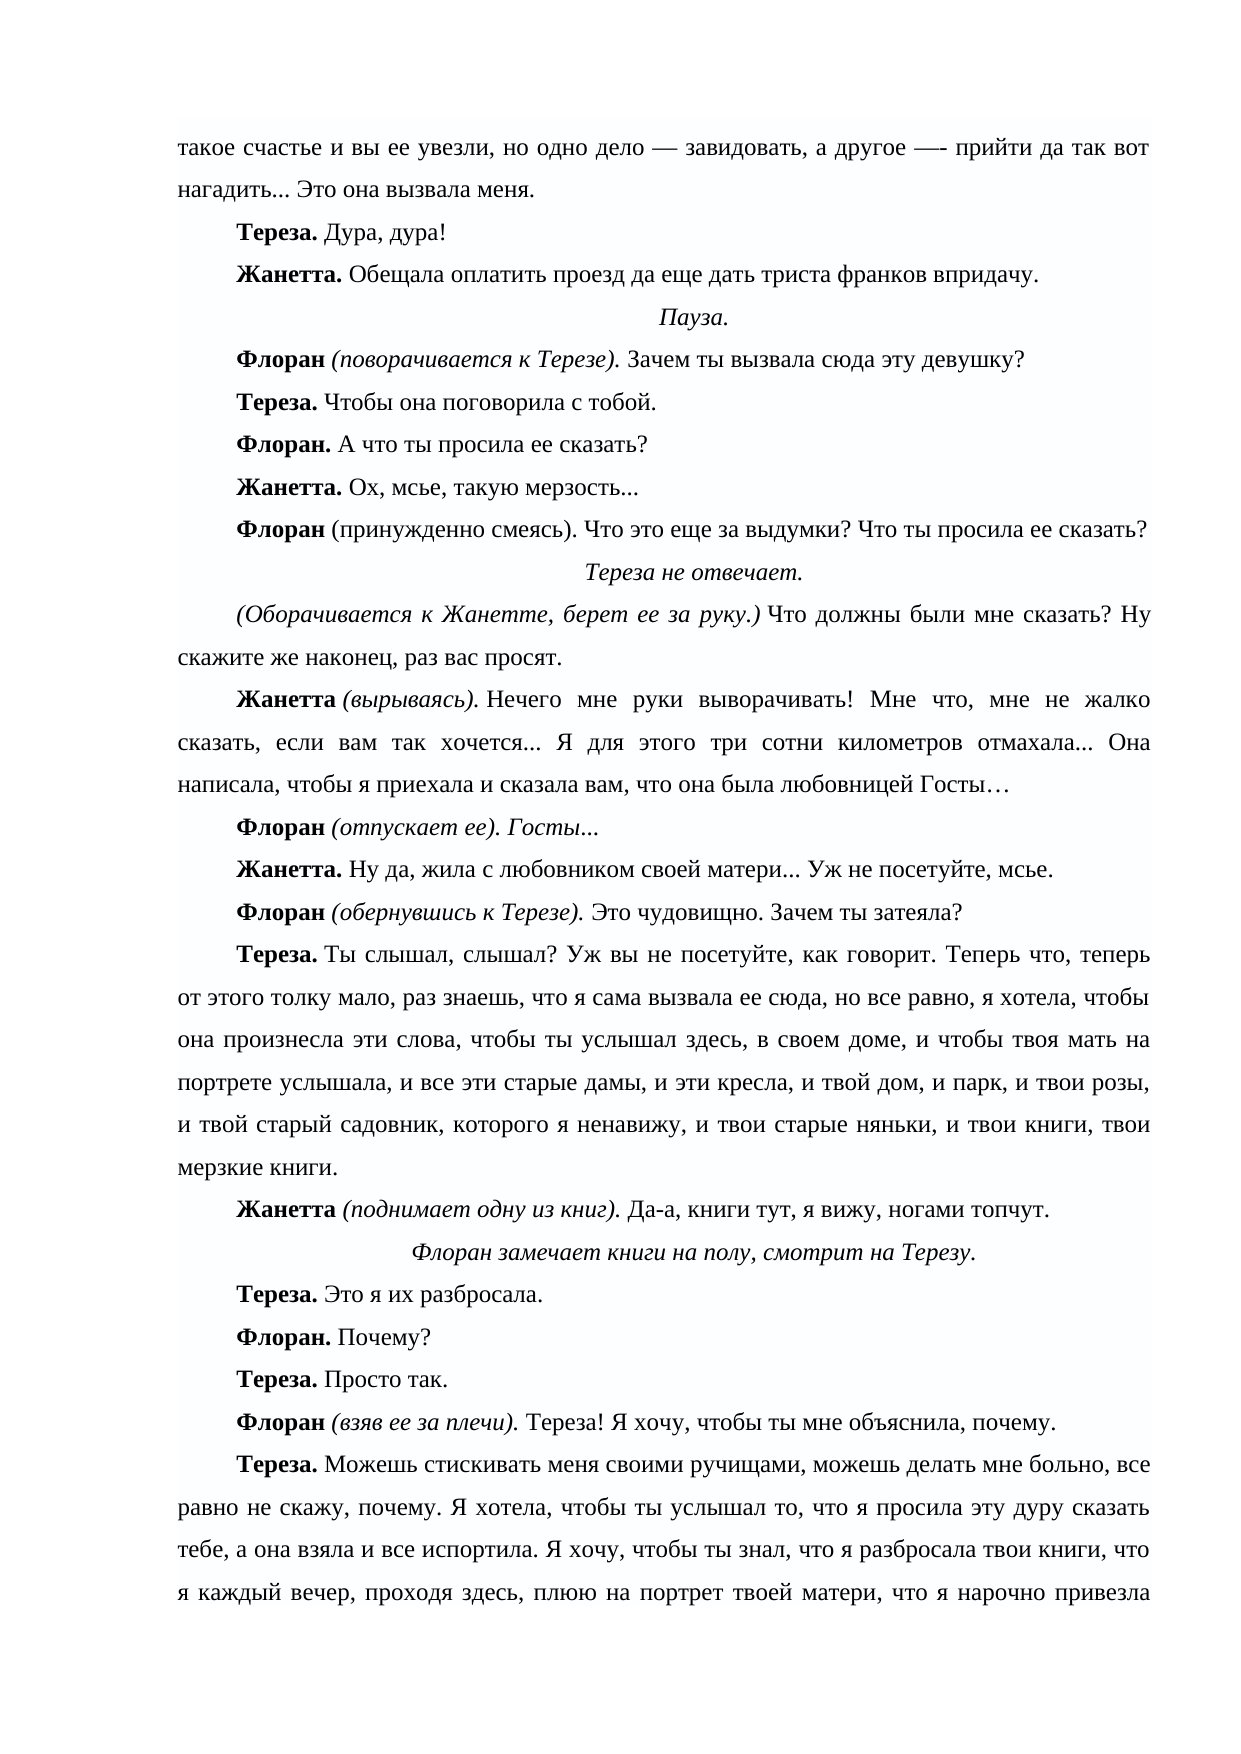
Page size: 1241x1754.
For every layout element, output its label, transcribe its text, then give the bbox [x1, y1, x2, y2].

text Жанетта. Ох, мсье, такую мерзость... [177, 458, 1152, 501]
text Тереза. Дура, дура! [177, 203, 1152, 246]
text Тереза. Просто так. [177, 1351, 1152, 1393]
text Жанетта (поднимает одну из книг). Да-а, книги тут, я вижу, ногами топчут. [177, 1181, 1152, 1223]
text Флоран. Почему? [177, 1308, 1152, 1351]
text Тереза. Ты слышал, слышал? Уж вы не посетуйте, как говорит. Теперь что, теперь от этого толку мало, раз знаешь, что я сама вызвала ее сюда, но все равно, я хотела, чтобы она произнесла эти слова, чтобы ты услышал здесь, в своем доме, и чтобы твоя мать на портрете услышала, и все эти старые дамы, и эти кресла, и твой дом, и парк, и твои розы, и твой старый садовник, которого я ненавижу, и твои старые няньки, и твои книги, твои мерзкие книги. [177, 926, 1152, 1181]
text Флоран (обернувшись к Терезе). Это чудовищно. Зачем ты затеяла? [177, 883, 1152, 926]
text Жанетта (вырываясь). Нечего мне руки выворачивать! Мне что, мне не жалко сказать, если вам так хочется... Я для этого три сотни километров отмахала... Она написала, чтобы я приехала и сказала вам, что она была любовницей Госты… [177, 671, 1152, 798]
text Флоран (поворачивается к Терезе). Зачем ты вызвала сюда эту девушку? [177, 331, 1152, 373]
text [177, 118, 1152, 203]
text Флоран (взяв ее за плечи). Тереза! Я хочу, чтобы ты мне объяснила, почему. [177, 1393, 1152, 1436]
text Флоран. А что ты просила ее сказать? [177, 416, 1152, 458]
text Тереза. Это я их разбросала. [177, 1266, 1152, 1308]
text Тереза. Чтобы она поговорила с тобой. [177, 373, 1152, 416]
text Жанетта. Обещала оплатить проезд да еще дать триста франков впридачу. [177, 246, 1152, 288]
text Флоран (принужденно смеясь). Что это еще за выдумки? Что ты просила ее сказать? [177, 501, 1152, 543]
text Флоран (отпускает ее). Госты... [177, 798, 1152, 841]
text Пауза. [177, 288, 1152, 331]
text Тереза не отвечает. [177, 543, 1152, 586]
text Флоран замечает книги на полу, смотрит на Терезу. [177, 1223, 1152, 1266]
text Жанетта. Ну да, жила с любовником своей матери... Уж не посетуйте, мсье. [177, 841, 1152, 883]
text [177, 1436, 1152, 1606]
text (Оборачивается к Жанетте, берет ее за руку.) Что должны были мне сказать? Ну скажите же наконец, раз вас просят. [177, 586, 1152, 671]
